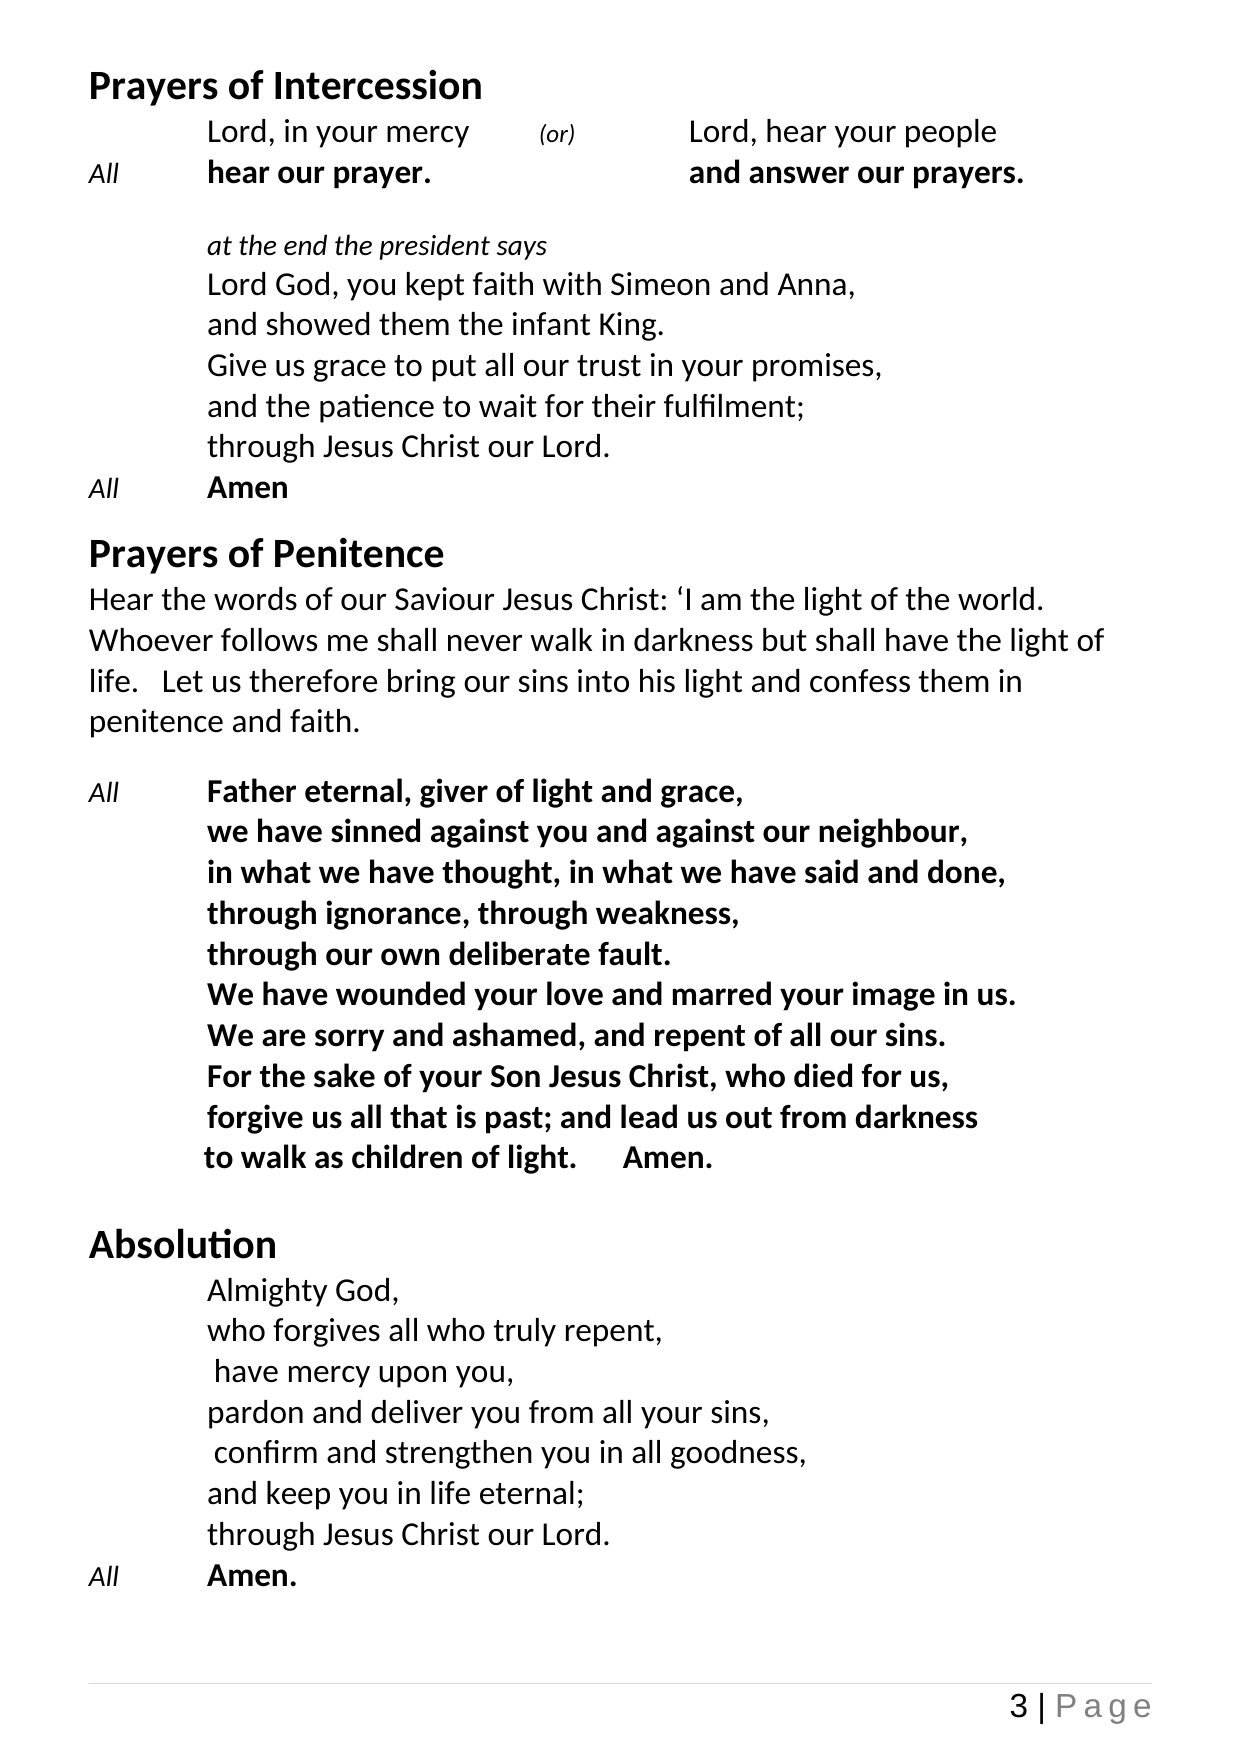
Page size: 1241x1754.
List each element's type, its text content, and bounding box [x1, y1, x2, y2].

text All Father eternal, giver of light and grace, we have sinned against you and against our neighbour, in what we have thought, in what we have said and done, through ignorance, through weakness, [89, 770, 1152, 933]
text Almighty God, [151, 1269, 1152, 1309]
text through Jesus Christ our Lord. [151, 1513, 1152, 1554]
text Absolution [89, 1218, 1152, 1269]
text All Amen. [89, 1554, 1152, 1594]
text Prayers of Intercession [89, 59, 1152, 110]
text who forgives all who truly repent, have mercy upon you, [151, 1309, 1152, 1391]
text All Amen [89, 466, 1152, 507]
text forgive us all that is past; and lead us out from darkness [174, 1096, 1152, 1136]
text Lord, in your mercy (or) Lord, hear your people [89, 110, 1152, 151]
text Give us grace to put all our trust in your promises, [89, 344, 1152, 385]
text Prayers of Penitence [89, 527, 1152, 578]
text Lord God, you kept faith with Simeon and Anna, [89, 263, 1152, 303]
text Hear the words of our Saviour Jesus Christ: ‘I am the light of the world. [89, 578, 1152, 619]
text to walk as children of light. Amen. [174, 1136, 1152, 1177]
text through Jesus Christ our Lord. [89, 426, 1152, 466]
text life. Let us therefore bring our sins into his light and confess them in [89, 659, 1152, 700]
text through our own deliberate fault. We have wounded your love and marred your image in us. We are sorry and ashamed, and repent of all our sins. For the sake of your Son Jesus Christ, who died for us, [89, 933, 1152, 1096]
text and the patience to wait for their fulfilment; [89, 385, 1152, 426]
text at the end the president says [89, 227, 1152, 263]
text penitence and faith. [89, 700, 1152, 741]
text pardon and deliver you from all your sins, confirm and strengthen you in all goodness, [151, 1391, 1152, 1472]
text and keep you in life eternal; [151, 1472, 1152, 1513]
text All hear our prayer. and answer our prayers. [89, 151, 1152, 191]
text and showed them the infant King. [89, 303, 1152, 344]
text Whoever follows me shall never walk in darkness but shall have the light of [89, 619, 1152, 659]
